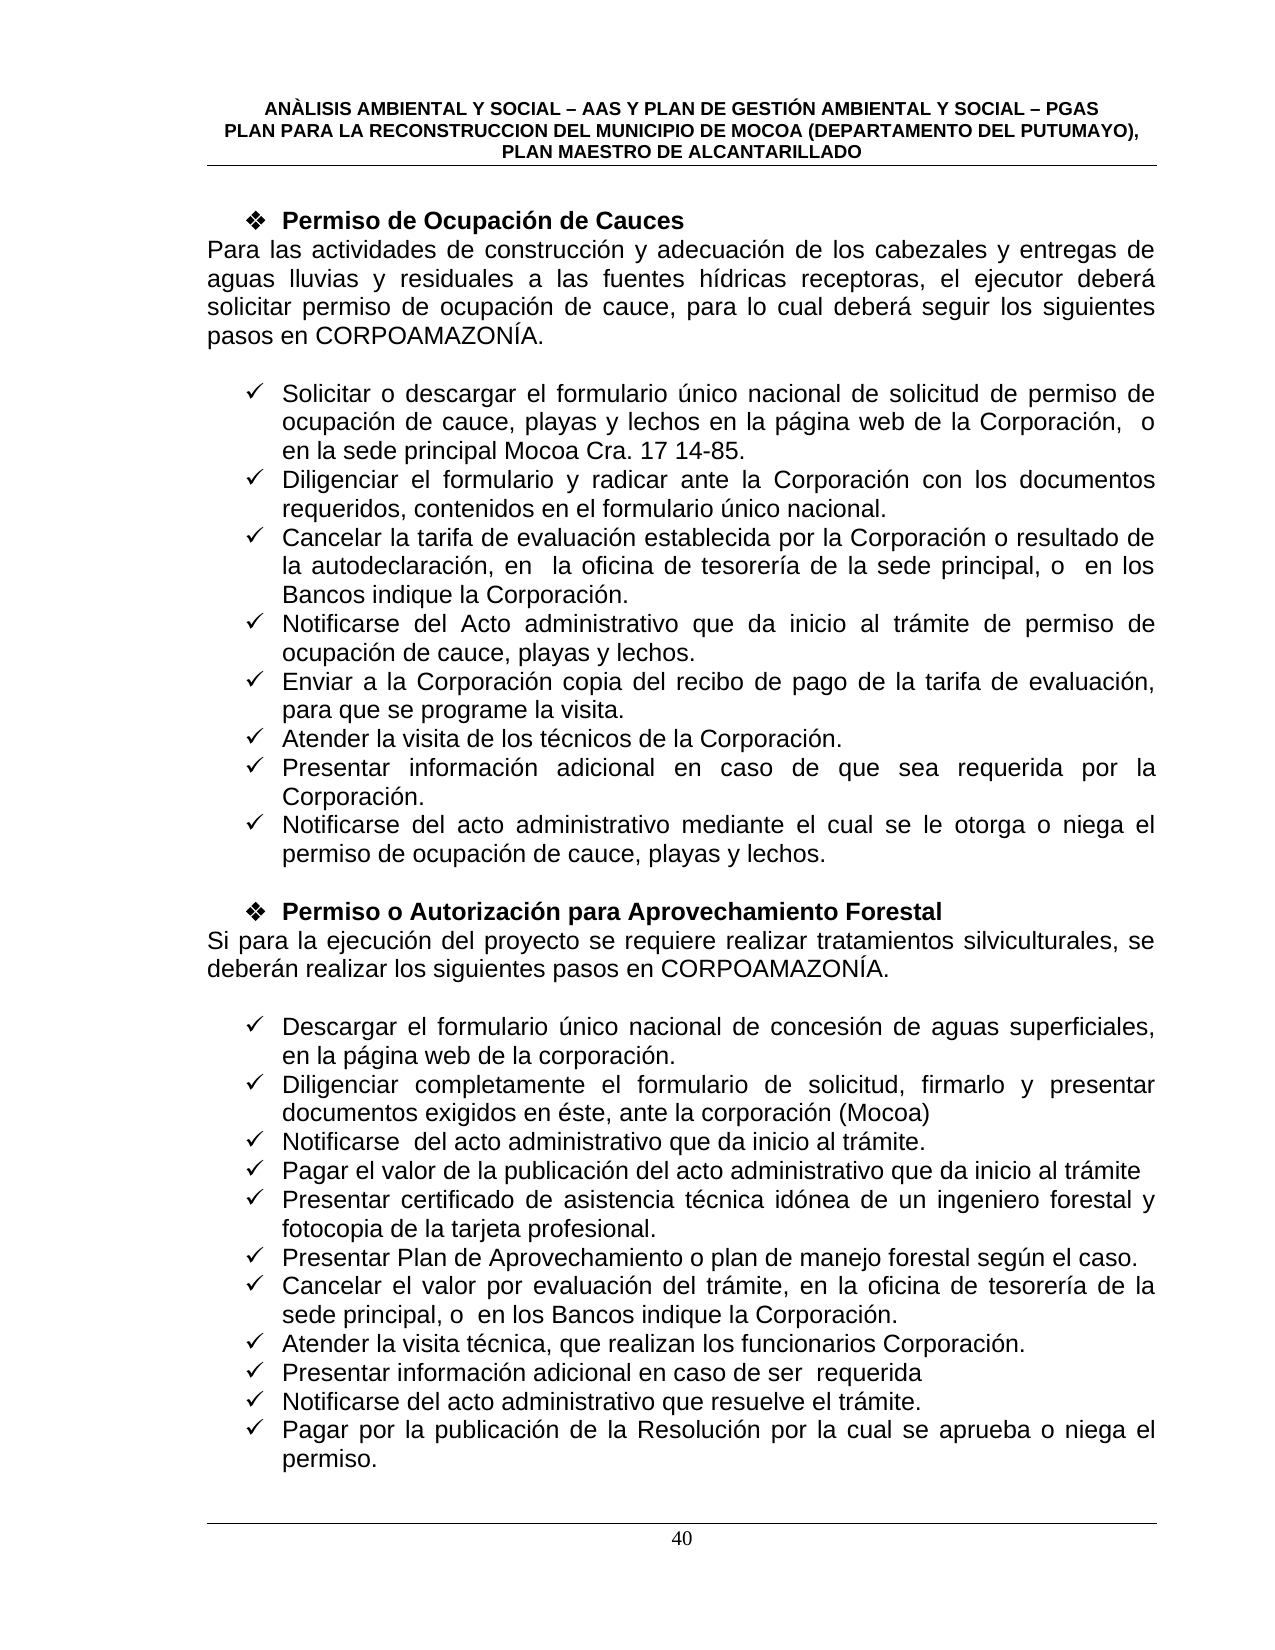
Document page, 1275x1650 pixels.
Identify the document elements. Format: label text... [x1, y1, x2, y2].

list Permiso o Autorización para Aprovechamiento Forestal [244, 897, 1157, 926]
list Cancelar el valor por evaluación del trámite, en la oficina de tesorería de la sede principal, o en los Bancos indique la Corporación. [244, 1271, 1157, 1329]
list Notificarse del acto administrativo mediante el cual se le otorga o niega el permiso de ocupación de cauce, playas y lechos. [244, 811, 1157, 868]
list Pagar por la publicación de la Resolución por la cual se aprueba o niega el permiso. [244, 1416, 1157, 1473]
text Si para la ejecución del proyecto se requiere realizar tratamientos silviculturales, se deberán realizar los siguientes pasos en CORPOAMAZONÍA. [207, 926, 1157, 983]
list Solicitar o descargar el formulario único nacional de solicitud de permiso de ocupación de cauce, playas y lechos en la página web de la Corporación, o en la sede principal Mocoa Cra. 17 14-85. [244, 378, 1157, 465]
list Diligenciar el formulario y radicar ante la Corporación con los documentos requeridos, contenidos en el formulario único nacional. [244, 465, 1157, 522]
text Para las actividades de construcción y adecuación de los cabezales y entregas de aguas lluvias y residuales a las fuentes hídricas receptoras, el ejecutor deberá solicitar permiso de ocupación de cauce, para lo cual deberá seguir los siguientes pasos en CORPOAMAZONÍA. [207, 235, 1157, 350]
list Atender la visita de los técnicos de la Corporación. [244, 724, 1157, 753]
list Presentar certificado de asistencia técnica idónea de un ingeniero forestal y fotocopia de la tarjeta profesional. [244, 1185, 1157, 1242]
list Cancelar la tarifa de evaluación establecida por la Corporación o resultado de la autodeclaración, en la oficina de tesorería de la sede principal, o en los Bancos indique la Corporación. [244, 522, 1157, 609]
list Notificarse del Acto administrativo que da inicio al trámite de permiso de ocupación de cauce, playas y lechos. [244, 609, 1157, 666]
list Presentar Plan de Aprovechamiento o plan de manejo forestal según el caso. [244, 1242, 1157, 1271]
list Diligenciar completamente el formulario de solicitud, firmarlo y presentar documentos exigidos en éste, ante la corporación (Mocoa) [244, 1069, 1157, 1127]
list Atender la visita técnica, que realizan los funcionarios Corporación. [244, 1329, 1157, 1358]
list Descargar el formulario único nacional de concesión de aguas superficiales, en la página web de la corporación. [244, 1012, 1157, 1069]
list Pagar el valor de la publicación del acto administrativo que da inicio al trámite [244, 1156, 1157, 1185]
list Presentar información adicional en caso de ser requerida [244, 1358, 1157, 1387]
list Notificarse del acto administrativo que resuelve el trámite. [244, 1387, 1157, 1416]
list Permiso de Ocupación de Cauces [244, 206, 1157, 235]
list Notificarse del acto administrativo que da inicio al trámite. [244, 1127, 1157, 1156]
list Enviar a la Corporación copia del recibo de pago de la tarifa de evaluación, para que se programe la visita. [244, 666, 1157, 724]
list Presentar información adicional en caso de que sea requerida por la Corporación. [244, 753, 1157, 811]
